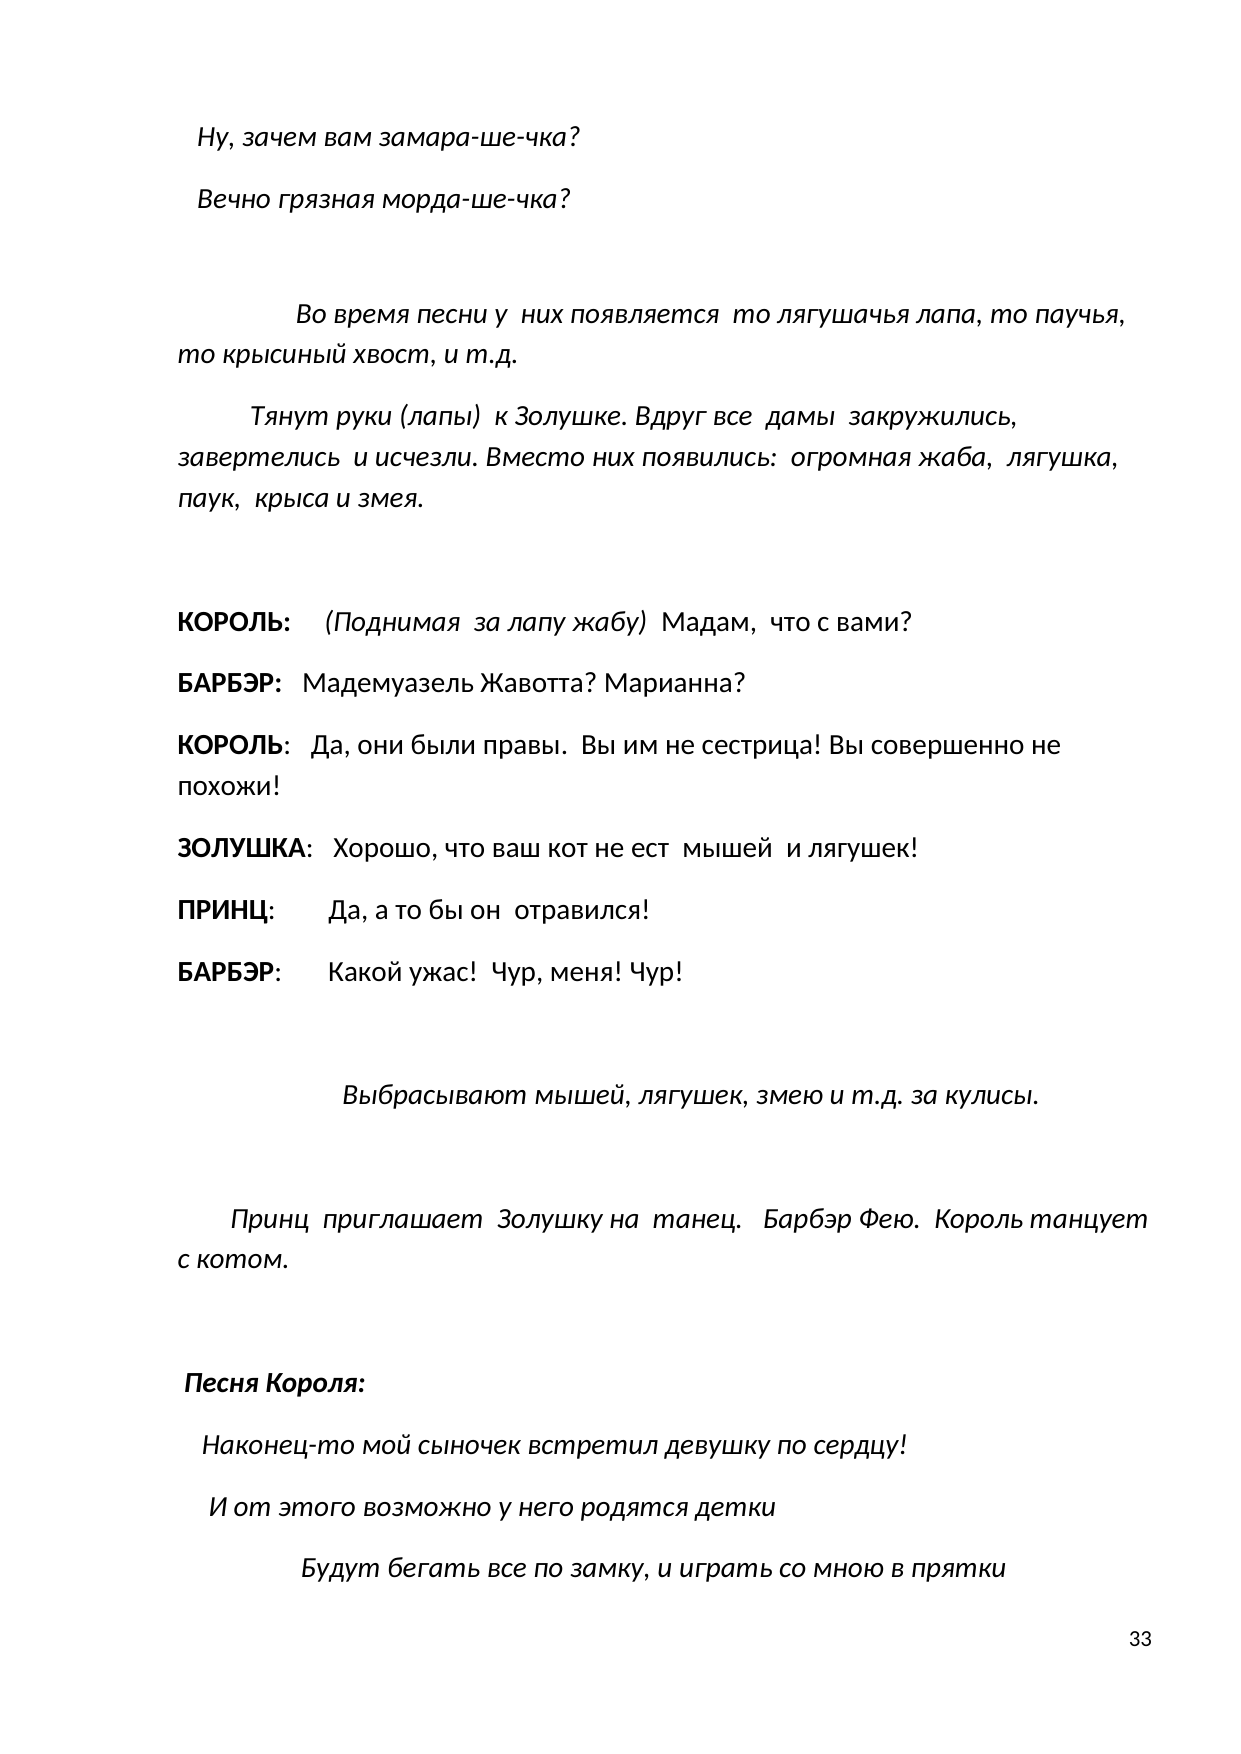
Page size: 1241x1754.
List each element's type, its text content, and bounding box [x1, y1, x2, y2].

text Песня Короля: [177, 1364, 1152, 1400]
text ЗОЛУШКА: Хорошо, что ваш кот не ест мышей и лягушек! [177, 829, 1152, 865]
text Тянут руки (лапы) к Золушке. Вдруг все дамы закружились, завертелись и исчезли. Вместо них появились: огромная жаба, лягушка, паук, крыса и змея. [177, 397, 1152, 515]
text КОРОЛЬ: (Поднимая за лапу жабу) Мадам, что с вами? [177, 603, 1152, 638]
text Выбрасывают мышей, лягушек, змею и т.д. за кулисы. [177, 1076, 1152, 1112]
text И от этого возможно у него родятся детки [182, 1488, 1152, 1523]
text БАРБЭР: Мадемуазель Жавотта? Марианна? [177, 664, 1152, 700]
text Будут бегать все по замку, и играть со мною в прятки [182, 1549, 1152, 1585]
text Во время песни у них появляется то лягушачья лапа, то паучья, то крысиный хвост, и т.д. [177, 295, 1152, 371]
text Вечно грязная морда-ше-чка? [177, 180, 1152, 216]
text Ну, зачем вам замара-ше-чка? [177, 118, 1152, 154]
text БАРБЭР: Какой ужас! Чур, меня! Чур! [177, 953, 1152, 988]
text КОРОЛЬ: Да, они были правы. Вы им не сестрица! Вы совершенно не похожи! [177, 726, 1152, 803]
text Наконец-то мой сыночек встретил девушку по сердцу! [182, 1426, 1152, 1462]
text Принц приглашает Золушку на танец. Барбэр Фею. Король танцует с котом. [177, 1200, 1152, 1276]
text ПРИНЦ: Да, а то бы он отравился! [177, 891, 1152, 926]
